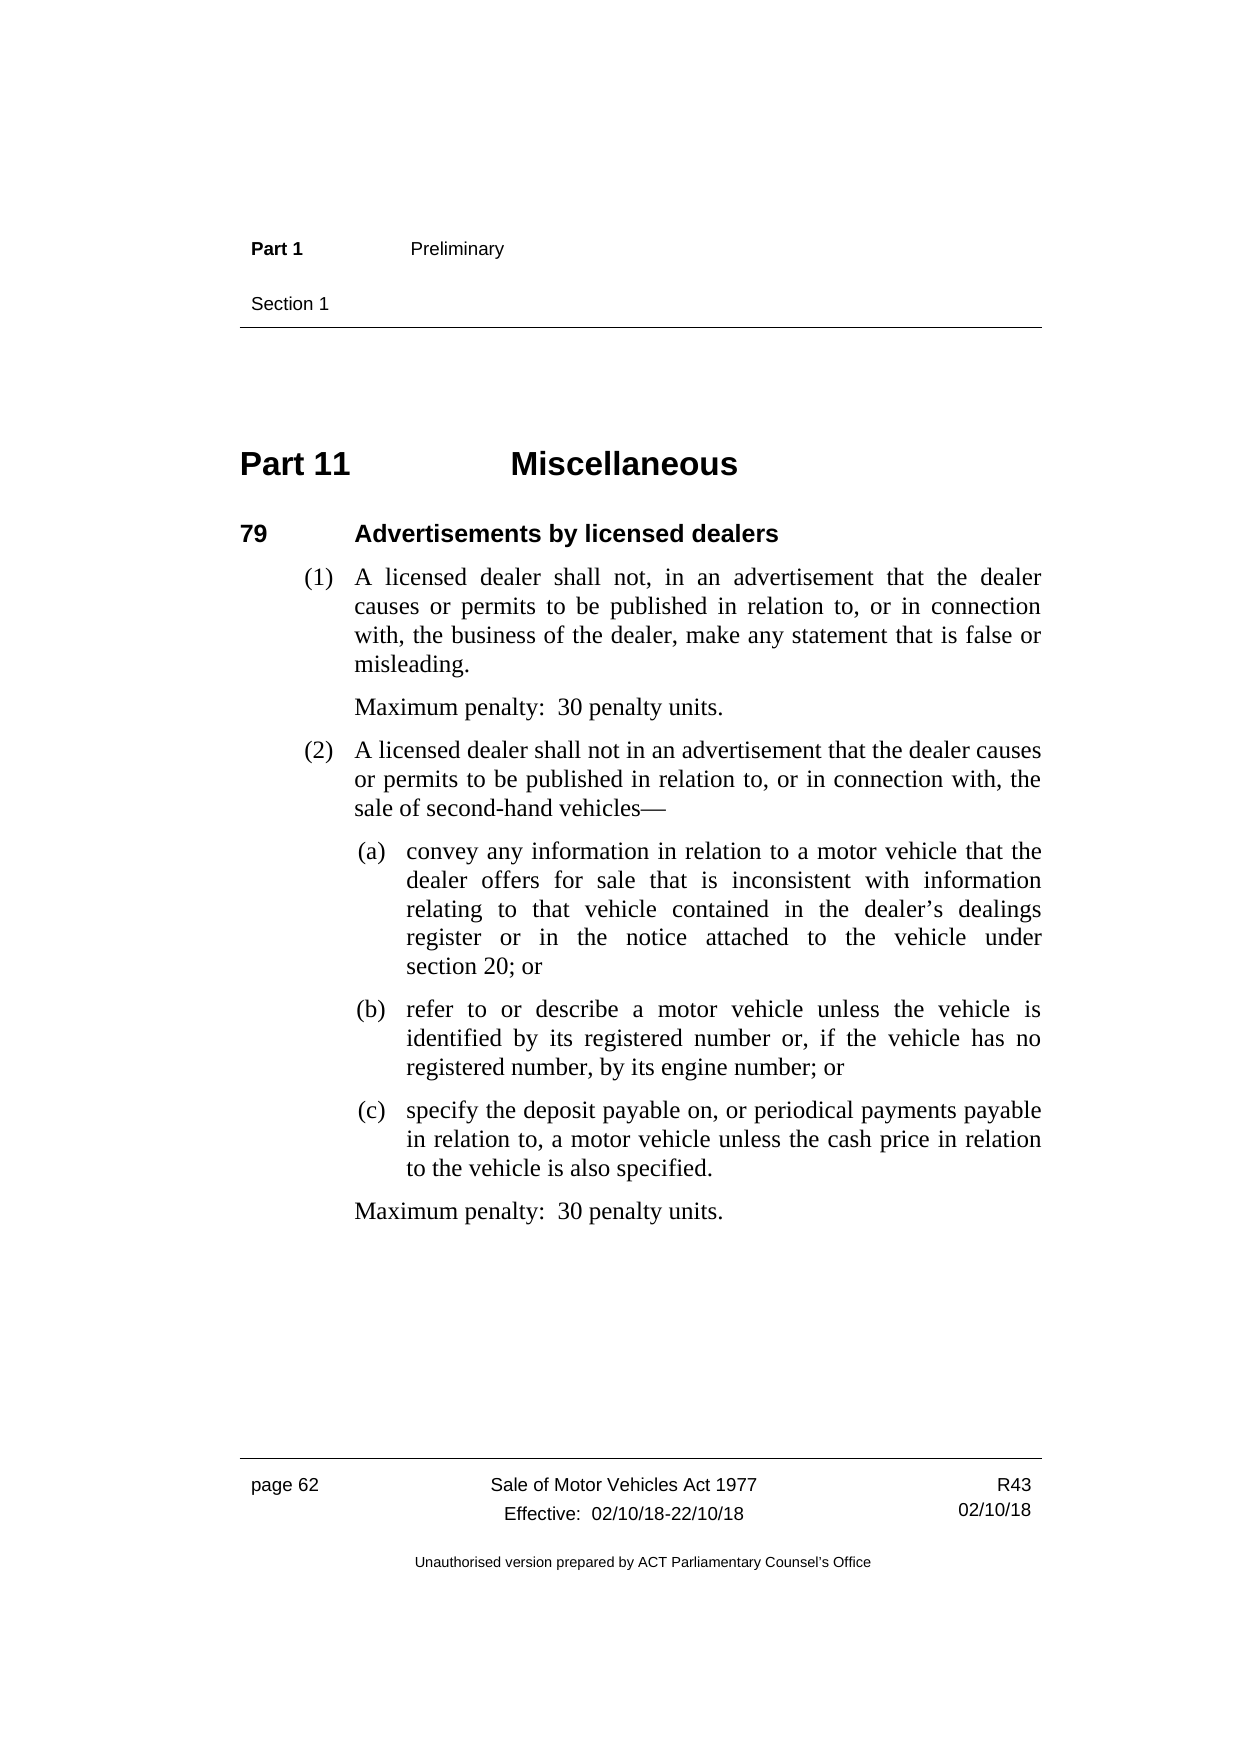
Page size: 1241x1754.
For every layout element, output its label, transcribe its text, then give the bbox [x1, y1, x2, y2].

text Part 11 Miscellaneous [239, 444, 1042, 482]
text (2) A licensed dealer shall not in an advertisement that the dealer causes or permits to be published in relation to, or in connection with, the sale of second-hand vehicles— [239, 735, 1042, 822]
text Maximum penalty: 30 penalty units. [354, 692, 1042, 721]
text 79 Advertisements by licensed dealers [239, 519, 1042, 548]
text Maximum penalty: 30 penalty units. [354, 1196, 1042, 1225]
text (c) specify the deposit payable on, or periodical payments payable in relation to, a motor vehicle unless the cash price in relation to the vehicle is also specified. [239, 1095, 1042, 1182]
text (b) refer to or describe a motor vehicle unless the vehicle is identified by its registered number or, if the vehicle has no registered number, by its engine number; or [239, 994, 1042, 1081]
text (a) convey any information in relation to a motor vehicle that the dealer offers for sale that is inconsistent with information relating to that vehicle contained in the dealer’s dealings register or in the notice attached to the vehicle under section 20; or [239, 836, 1042, 980]
text (1) A licensed dealer shall not, in an advertisement that the dealer causes or permits to be published in relation to, or in connection with, the business of the dealer, make any statement that is false or misleading. [239, 562, 1042, 677]
